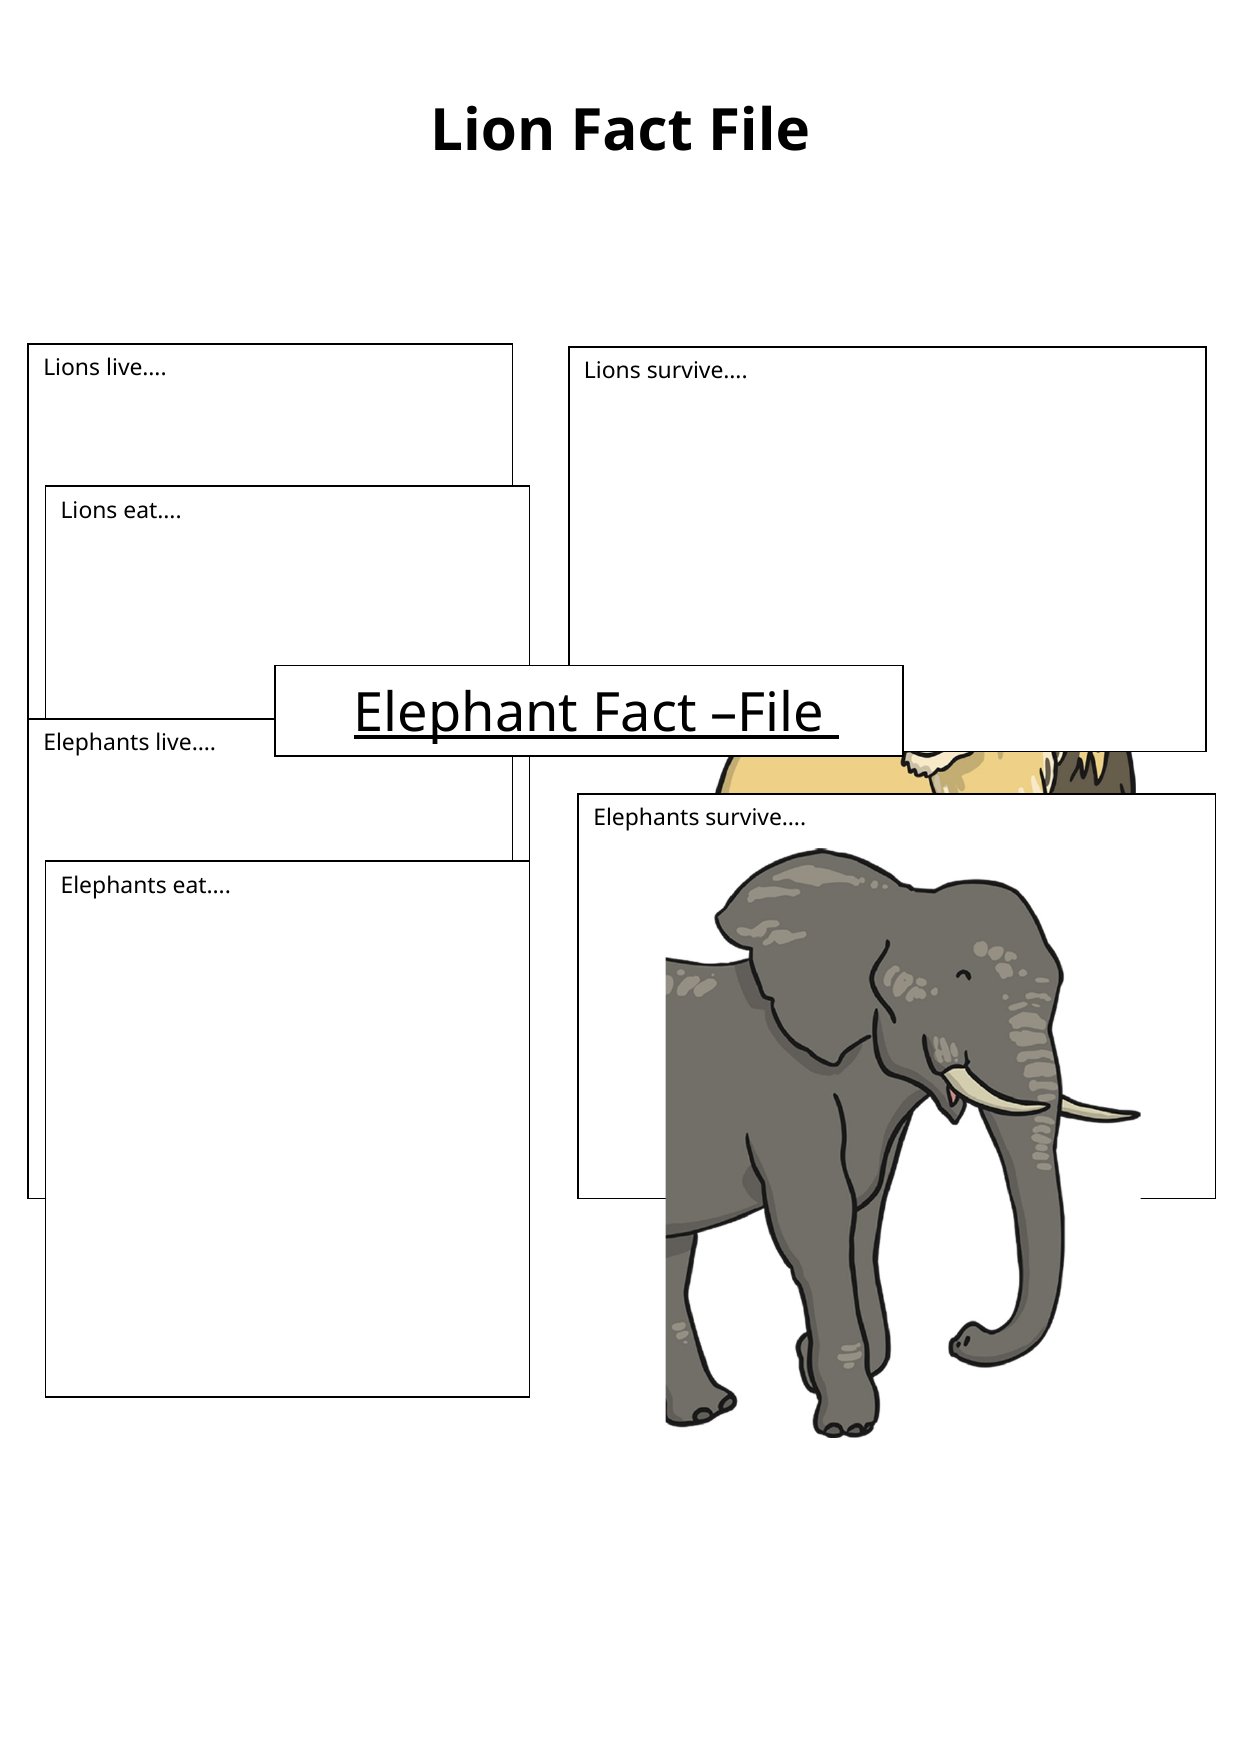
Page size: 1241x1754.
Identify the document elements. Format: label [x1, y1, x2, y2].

picture [665, 848, 1141, 1438]
picture [661, 752, 1136, 793]
